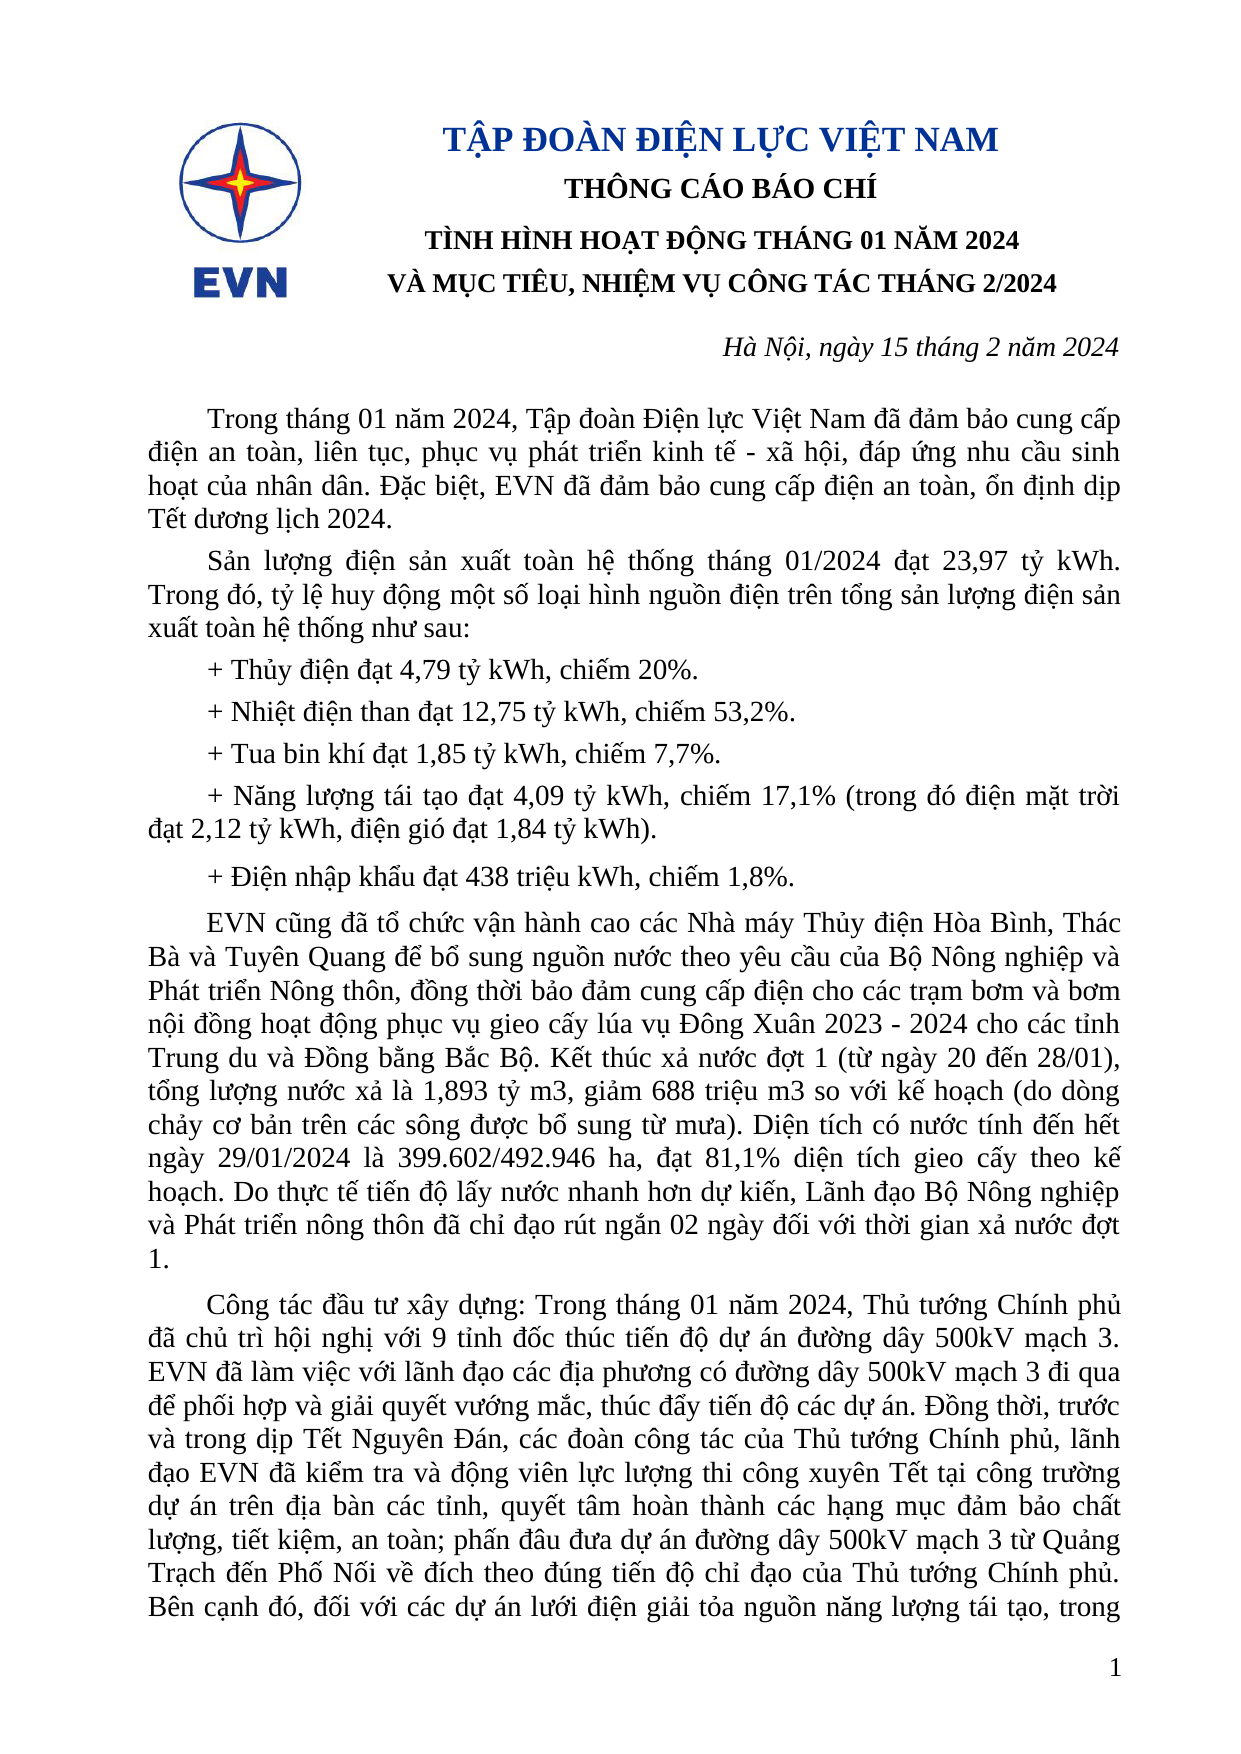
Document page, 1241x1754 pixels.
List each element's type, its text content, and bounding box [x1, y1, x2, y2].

text + Điện nhập khẩu đạt 438 triệu kWh, chiếm 1,8%. [148, 859, 1122, 893]
table_header [159, 118, 321, 305]
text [148, 1287, 1122, 1622]
text Sản lượng điện sản xuất toàn hệ thống tháng 01/2024 đạt 23,97 tỷ kWh. Trong đó, tỷ lệ huy động một số loại hình nguồn điện trên tổng sản lượng điện sản xuất toàn hệ thống như sau: [148, 543, 1122, 644]
text + Nhiệt điện than đạt 12,75 tỷ kWh, chiếm 53,2%. [148, 694, 1122, 728]
picture [173, 120, 308, 303]
text EVN cũng đã tổ chức vận hành cao các Nhà máy Thủy điện Hòa Bình, Thác Bà và Tuyên Quang để bổ sung nguồn nước theo yêu cầu của Bộ Nông nghiệp và Phát triển Nông thôn, đồng thời bảo đảm cung cấp điện cho các trạm bơm và bơm nội đồng hoạt động phục vụ gieo cấy lúa vụ Đông Xuân 2023 - 2024 cho các tỉnh Trung du và Đồng bằng Bắc Bộ. Kết thúc xả nước đợt 1 (từ ngày 20 đến 28/01), tổng lượng nước xả là 1,893 tỷ m3, giảm 688 triệu m3 so với kế hoạch (do dòng chảy cơ bản trên các sông được bổ sung từ mưa). Diện tích có nước tính đến hết ngày 29/01/2024 là 399.602/492.946 ha, đạt 81,1% diện tích gieo cấy theo kế hoạch. Do thực tế tiến độ lấy nước nhanh hơn dự kiến, Lãnh đạo Bộ Nông nghiệp và Phát triển nông thôn đã chỉ đạo rút ngắn 02 ngày đối với thời gian xả nước đợt 1. [148, 906, 1122, 1274]
text + Tua bin khí đạt 1,85 tỷ kWh, chiếm 7,7%. [148, 736, 1122, 769]
text Trong tháng 01 năm 2024, Tập đoàn Điện lực Việt Nam đã đảm bảo cung cấp điện an toàn, liên tục, phục vụ phát triển kinh tế - xã hội, đáp ứng nhu cầu sinh hoạt của nhân dân. Đặc biệt, EVN đã đảm bảo cung cấp điện an toàn, ổn định dịp Tết dương lịch 2024. [148, 401, 1122, 535]
text + Thủy điện đạt 4,79 tỷ kWh, chiếm 20%. [148, 652, 1122, 686]
text Hà Nội, ngày 15 tháng 2 năm 2024 [148, 330, 1122, 362]
table_header TẬP ĐOÀN ĐIỆN LỰC VIỆT NAM THÔNG CÁO BÁO CHÍ TÌNH HÌNH HOẠT ĐỘNG THÁNG 01 NĂM 2024 VÀ MỤC TIÊU, NHIỆM VỤ CÔNG TÁC THÁNG 2/2024 [321, 118, 1122, 305]
text + Năng lượng tái tạo đạt 4,09 tỷ kWh, chiếm 17,1% (trong đó điện mặt trời đạt 2,12 tỷ kWh, điện gió đạt 1,84 tỷ kWh). [148, 778, 1122, 845]
